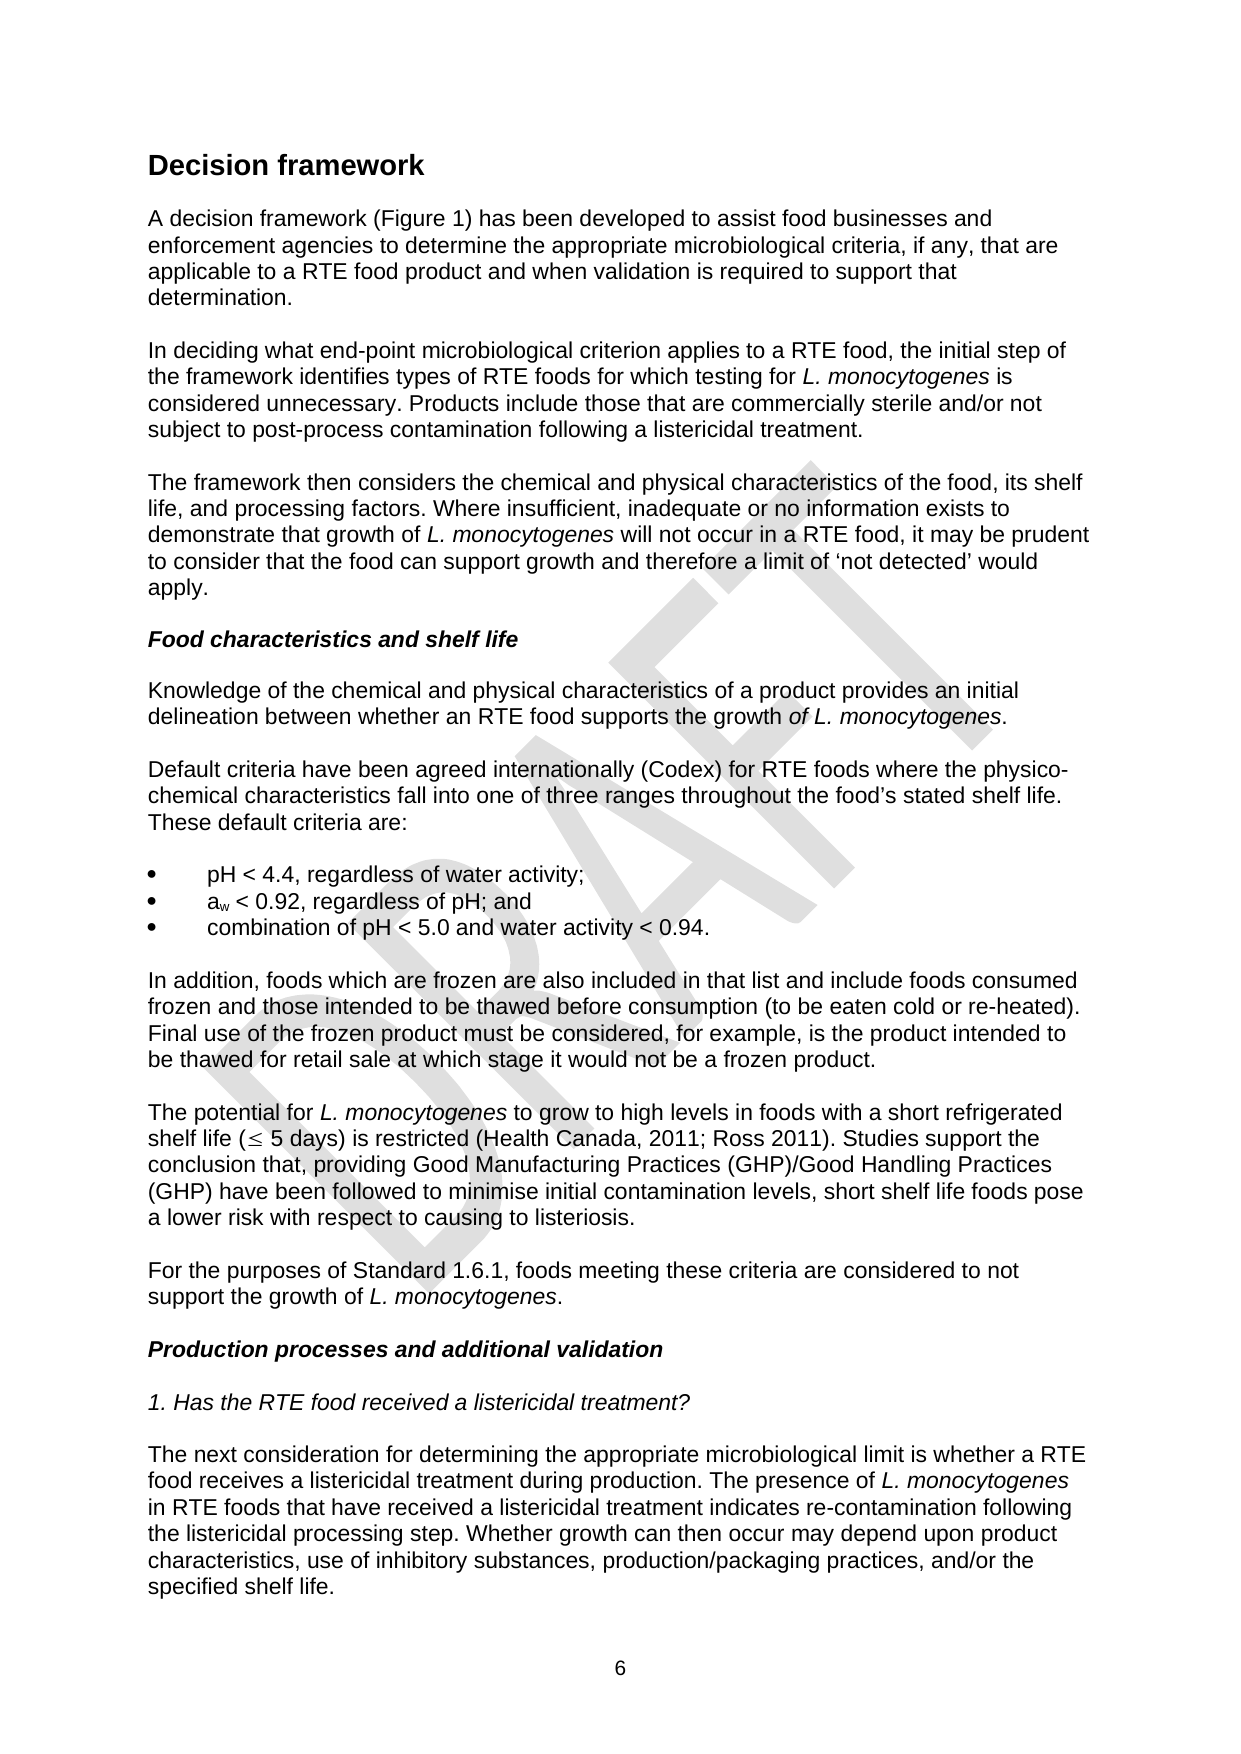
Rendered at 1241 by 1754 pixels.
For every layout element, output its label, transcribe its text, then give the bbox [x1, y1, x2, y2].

text combination of pH < 5.0 and water activity < 0.94. [148, 914, 1092, 940]
list The potential for L. monocytogenes to grow to high levels in foods with a short refrigerated shelf life ( 5 days) is restricted (Health Canada, 2011; Ross 2011). Studies support the conclusion that, providing Good Manufacturing Practices (GHP)/Good Handling Practices (GHP) have been followed to minimise initial contamination levels, short shelf life foods pose a lower risk with respect to causing to listeriosis. [148, 1098, 1092, 1230]
text In deciding what end-point microbiological criterion applies to a RTE food, the initial step of the framework identifies types of RTE foods for which testing for L. monocytogenes is considered unnecessary. Products include those that are commercially sterile and/or not subject to post-process contamination following a listericidal treatment. [148, 337, 1092, 442]
text Default criteria have been agreed internationally (Codex) for RTE foods where the physico-chemical characteristics fall into one of three ranges throughout the food’s stated shelf life. These default criteria are: [148, 756, 1092, 835]
text The next consideration for determining the appropriate microbiological limit is whether a RTE food receives a listericidal treatment during production. The presence of L. monocytogenes in RTE foods that have received a listericidal treatment indicates re-contamination following the listericidal processing step. Whether growth can then occur may depend upon product characteristics, use of inhibitory substances, production/packaging practices, and/or the specified shelf life. [148, 1441, 1092, 1599]
text Decision framework [148, 148, 1092, 181]
list pH < 4.4, regardless of water activity; [148, 861, 1092, 888]
text 1. Has the RTE food received a listericidal treatment? [148, 1388, 1092, 1415]
text A decision framework (Figure 1) has been developed to assist food businesses and enforcement agencies to determine the appropriate microbiological criteria, if any, that are applicable to a RTE food product and when validation is required to support that determination. [148, 205, 1092, 311]
text Knowledge of the chemical and physical characteristics of a product provides an initial delineation between whether an RTE food supports the growth of L. monocytogenes. [148, 677, 1092, 729]
list aw < 0.92, regardless of pH; and [148, 888, 1092, 914]
subtitle Food characteristics and shelf life [148, 626, 1092, 652]
list In addition, foods which are frozen are also included in that list and include foods consumed frozen and those intended to be thawed before consumption (to be eaten cold or re-heated). Final use of the frozen product must be considered, for example, is the product intended to be thawed for retail sale at which stage it would not be a frozen product. [148, 967, 1092, 1072]
list For the purposes of Standard 1.6.1, foods meeting these criteria are considered to not support the growth of L. monocytogenes. [148, 1257, 1092, 1309]
text Production processes and additional validation [148, 1336, 1092, 1362]
text The framework then considers the chemical and physical characteristics of the food, its shelf life, and processing factors. Where insufficient, inadequate or no information exists to demonstrate that growth of L. monocytogenes will not occur in a RTE food, it may be prudent to consider that the food can support growth and therefore a limit of ‘not detected’ would apply. [148, 469, 1092, 601]
